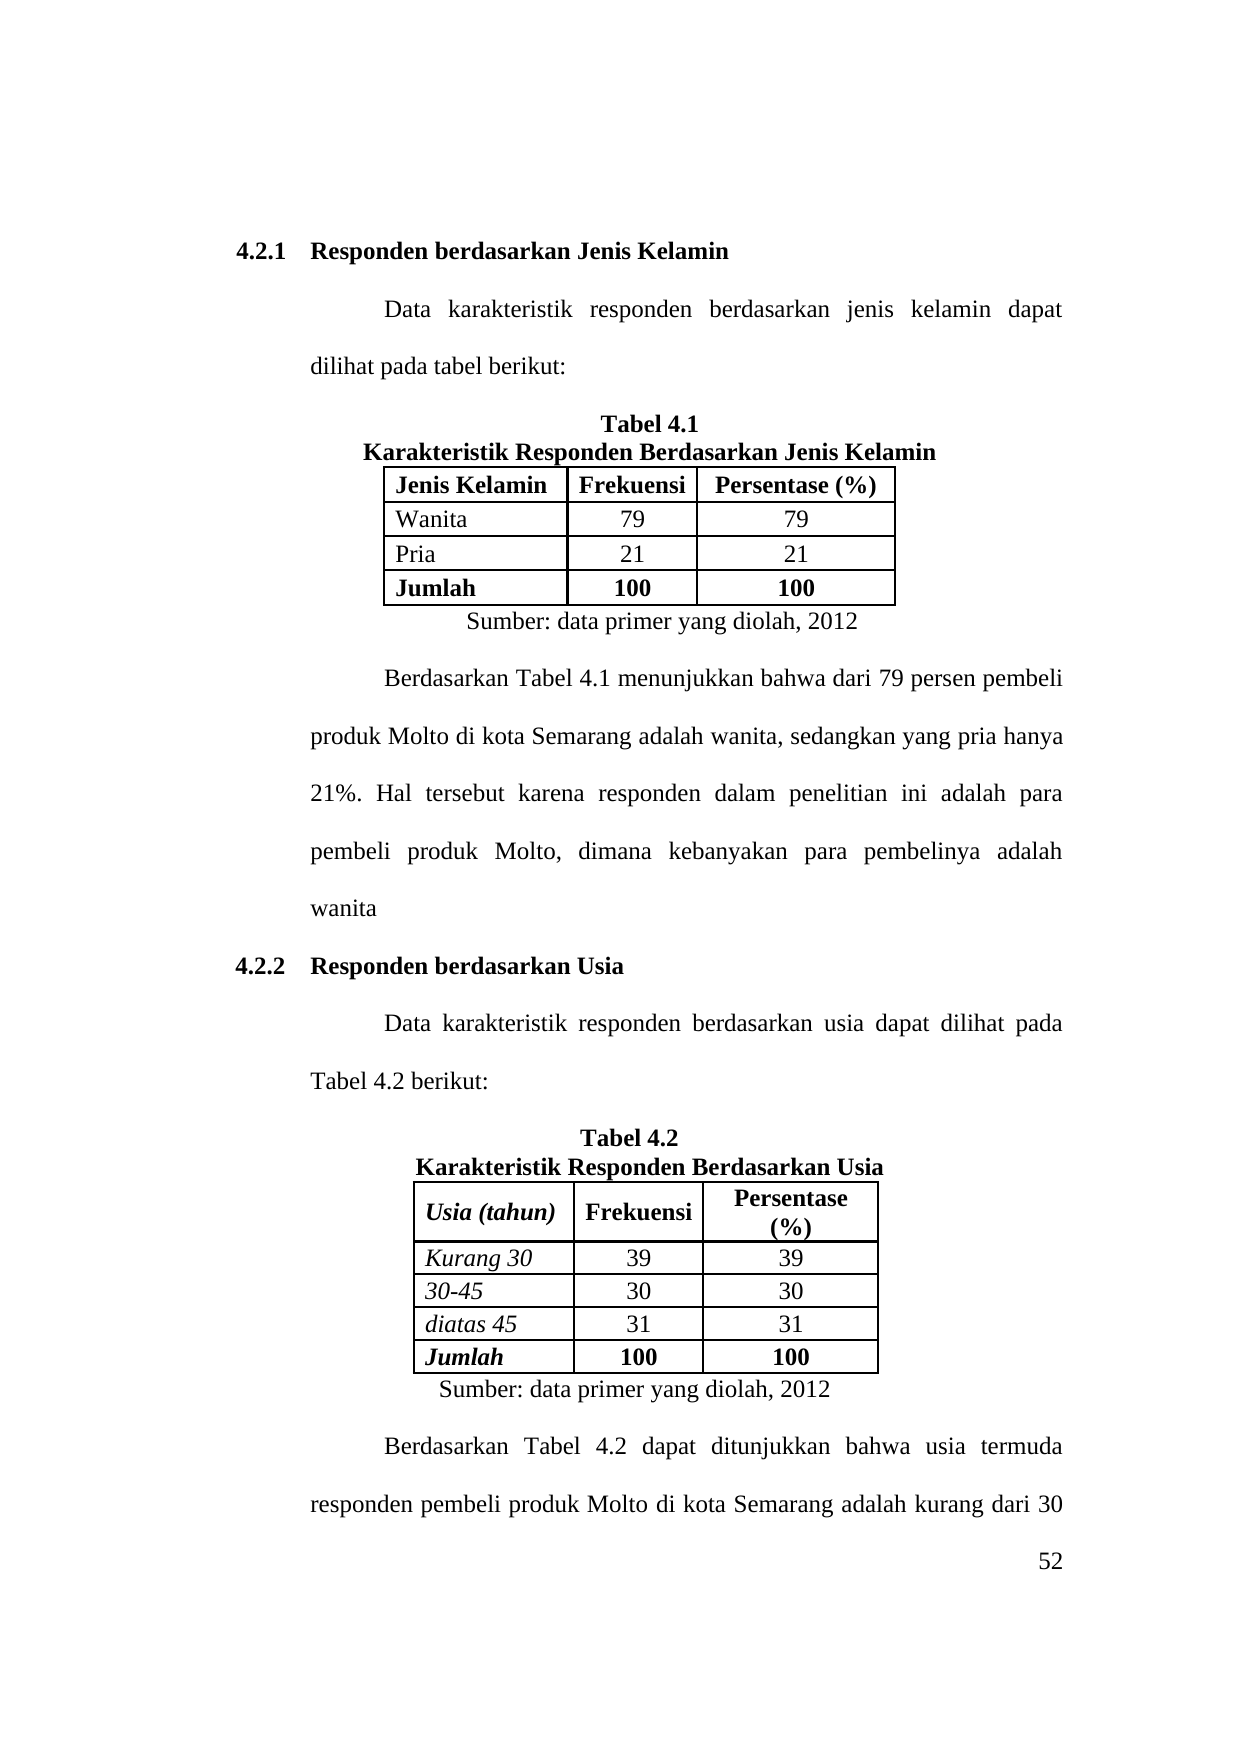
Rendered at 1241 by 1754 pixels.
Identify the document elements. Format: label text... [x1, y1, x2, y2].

text Tabel 4.1 [236, 409, 1063, 437]
table_header Persentase (%) [704, 1183, 877, 1240]
text Sumber: data primer yang diolah, 2012 [466, 606, 1063, 634]
table_cell 31 [575, 1308, 702, 1339]
text Data karakteristik responden berdasarkan usia dapat dilihat pada Tabel 4.2 berikut: [310, 1008, 1063, 1094]
text Tabel 4.2 [500, 1123, 1063, 1152]
table_cell 79 [698, 503, 894, 535]
text Karakteristik Responden Berdasarkan Usia [236, 1152, 1063, 1181]
table_cell 100 [698, 571, 894, 604]
table_header Jenis Kelamin [385, 468, 566, 501]
table_cell Pria [385, 537, 566, 569]
subtitle Responden berdasarkan Usia [235, 951, 1063, 979]
table_cell Jumlah [385, 571, 566, 604]
table_header Persentase (%) [698, 468, 894, 501]
table_header Frekuensi [569, 468, 696, 501]
table_cell diatas 45 [415, 1308, 573, 1339]
text Data karakteristik responden berdasarkan jenis kelamin dapat dilihat pada tabel berikut: [310, 294, 1063, 380]
table_cell 30 [575, 1275, 702, 1306]
table_cell 39 [704, 1243, 877, 1273]
table_cell 100 [569, 571, 696, 604]
table_cell 100 [575, 1341, 702, 1372]
table_cell 31 [704, 1308, 877, 1339]
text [310, 1431, 1063, 1517]
table_cell 30-45 [415, 1275, 573, 1306]
text Sumber: data primer yang diolah, 2012 [439, 1374, 1063, 1402]
table_cell 30 [704, 1275, 877, 1306]
table_cell 79 [569, 503, 696, 535]
text Berdasarkan Tabel 4.1 menunjukkan bahwa dari 79 persen pembeli produk Molto di kota Semarang adalah wanita, sedangkan yang pria hanya 21%. Hal tersebut karena responden dalam penelitian ini adalah para pembeli produk Molto, dimana kebanyakan para pembelinya adalah wanita [310, 663, 1063, 922]
table_cell Kurang 30 [415, 1243, 573, 1273]
table_cell 21 [569, 537, 696, 569]
table_header Frekuensi [575, 1183, 702, 1240]
table_header Usia (tahun) [415, 1183, 573, 1240]
table_cell 100 [704, 1341, 877, 1372]
table_cell Wanita [385, 503, 566, 535]
subtitle Responden berdasarkan Jenis Kelamin [236, 236, 1063, 265]
table_cell Jumlah [415, 1341, 573, 1372]
table_cell 21 [698, 537, 894, 569]
table_cell 39 [575, 1243, 702, 1273]
text Karakteristik Responden Berdasarkan Jenis Kelamin [236, 437, 1063, 466]
